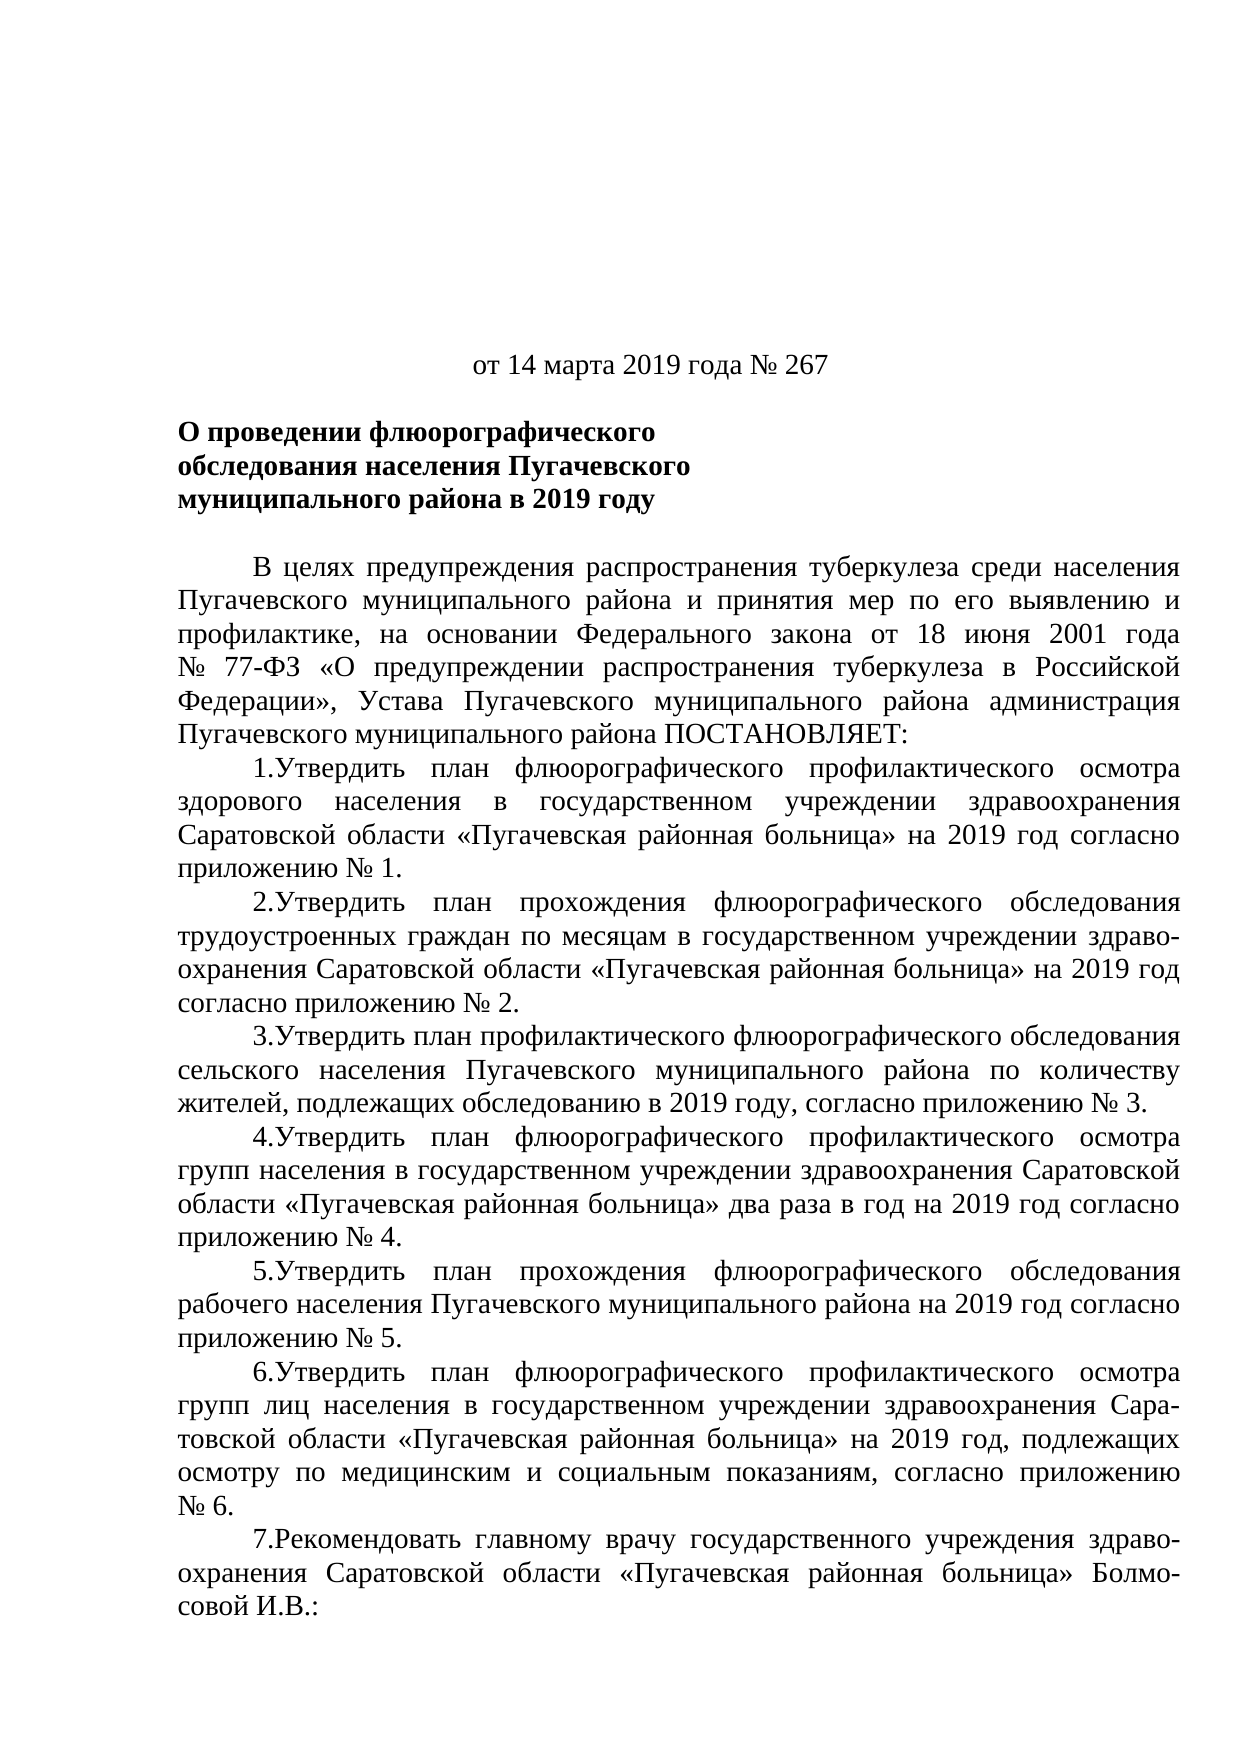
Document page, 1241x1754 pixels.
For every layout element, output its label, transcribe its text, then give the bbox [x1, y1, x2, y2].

text 2.Утвердить план прохождения флюорографического обследования трудоустроенных граждан по месяцам в государственном учреждении здраво-охранения Саратовской области «Пугачевская районная больница» на 2019 год согласно приложению № 2. [177, 884, 1181, 1018]
text обследования населения Пугачевского [177, 448, 1181, 482]
text 4.Утвердить план флюорографического профилактического осмотра групп населения в государственном учреждении здравоохранения Саратовской области «Пугачевская районная больница» два раза в год на 2019 год согласно приложению № 4. [177, 1119, 1181, 1253]
text муниципального района в 2019 году [177, 482, 1181, 515]
text 5.Утвердить план прохождения флюорографического обследования рабочего населения Пугачевского муниципального района на 2019 год согласно приложению № 5. [177, 1253, 1181, 1354]
text 7.Рекомендовать главному врачу государственного учреждения здраво-охранения Саратовской области «Пугачевская районная больница» Болмо-совой И.В.: [177, 1521, 1181, 1622]
text 6.Утвердить план флюорографического профилактического осмотра групп лиц населения в государственном учреждении здравоохранения Сара-товской области «Пугачевская районная больница» на 2019 год, подлежащих осмотру по медицинским и социальным показаниям, согласно приложению № 6. [177, 1354, 1181, 1521]
text В целях предупреждения распространения туберкулеза среди населения Пугачевского муниципального района и принятия мер по его выявлению и профилактике, на основании Федерального закона от 18 июня 2001 года № 77-ФЗ «О предупреждении распространения туберкулеза в Российской Федерации», Устава Пугачевского муниципального района администрация Пугачевского муниципального района ПОСТАНОВЛЯЕТ: [177, 549, 1181, 750]
text 1.Утвердить план флюорографического профилактического осмотра здорового населения в государственном учреждении здравоохранения Саратовской области «Пугачевская районная больница» на 2019 год согласно приложению № 1. [177, 750, 1181, 884]
text О проведении флюорографического [177, 414, 1181, 448]
text 3.Утвердить план профилактического флюорографического обследования сельского населения Пугачевского муниципального района по количеству жителей, подлежащих обследованию в 2019 году, согласно приложению № 3. [177, 1018, 1181, 1119]
text от 14 марта 2019 года № 267 [398, 347, 1181, 381]
